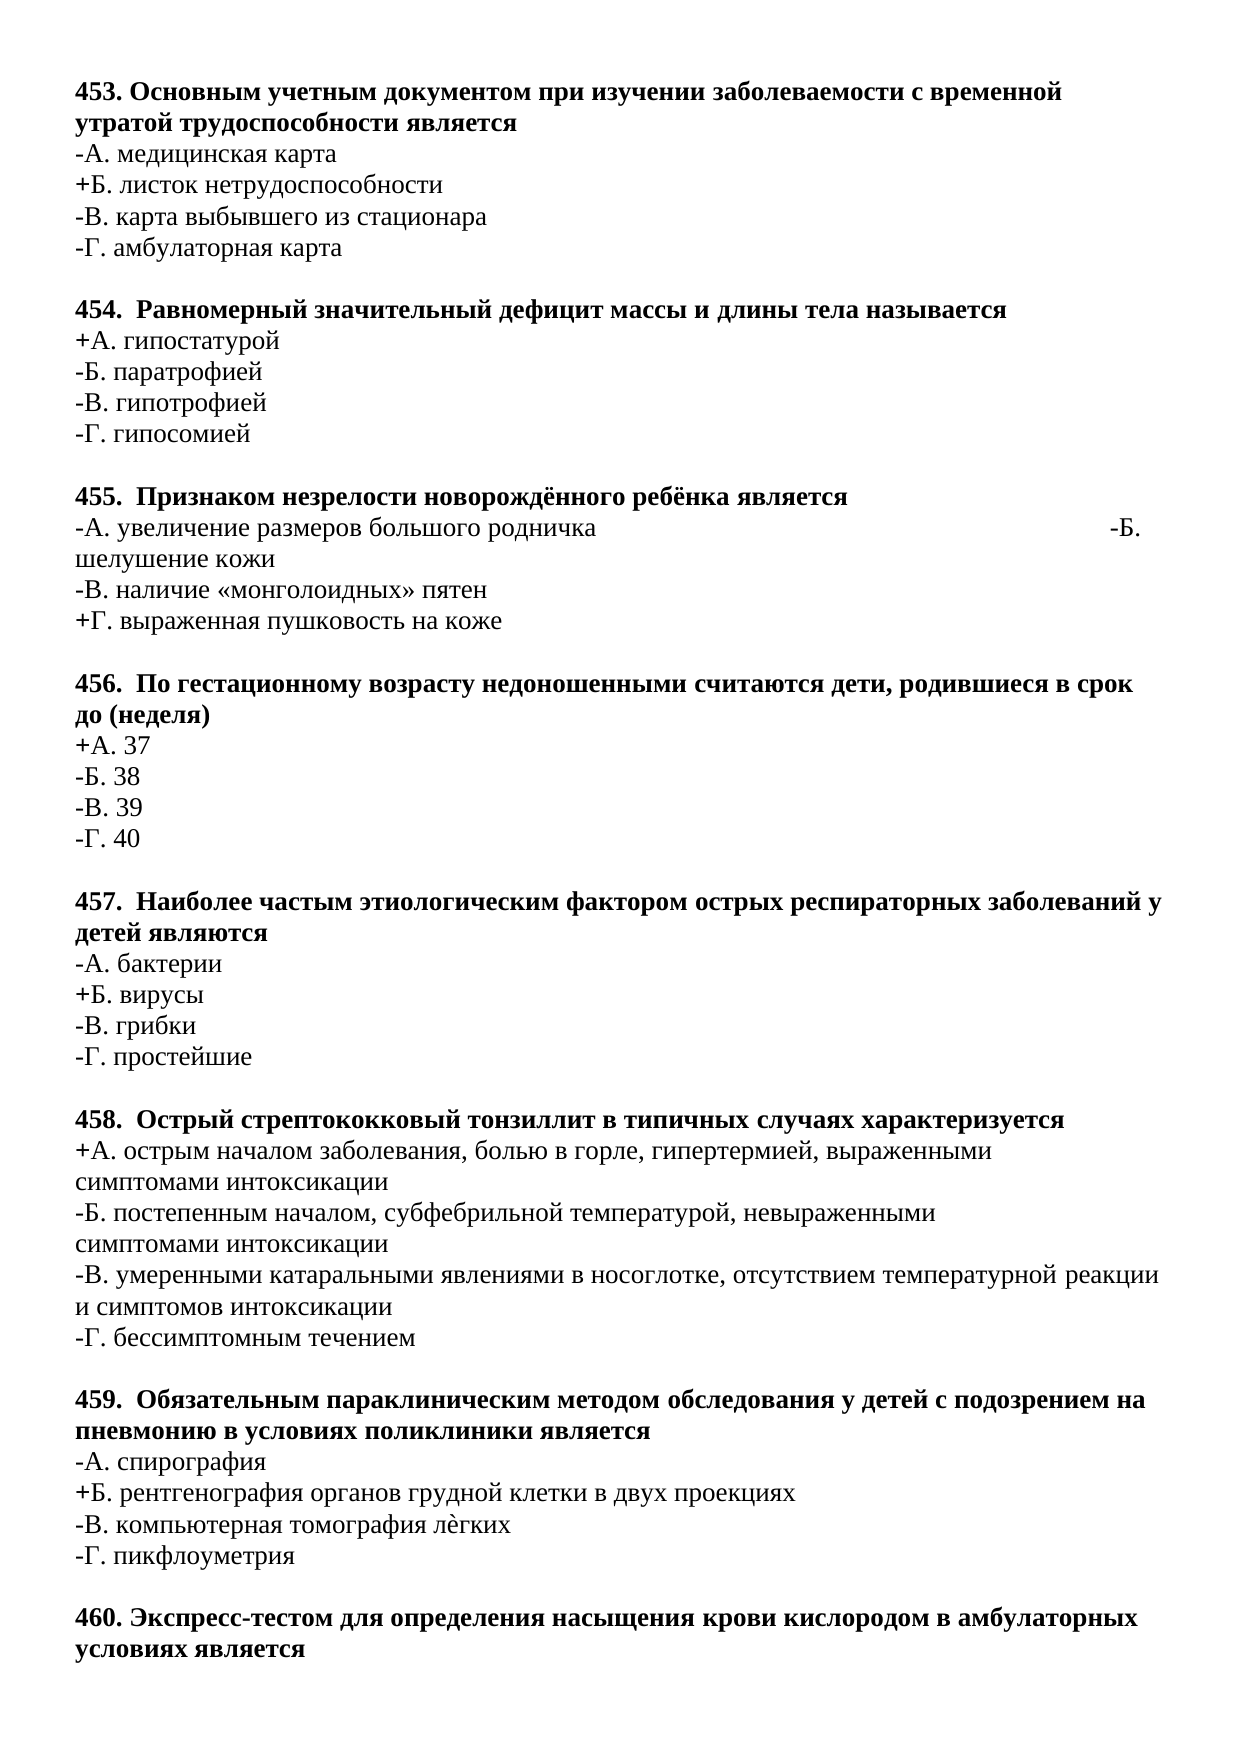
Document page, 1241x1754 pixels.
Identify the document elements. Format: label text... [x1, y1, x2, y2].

text 459. Обязательным параклиническим методом обследования у детей с подозрением на пневмонию в условиях поликлиники является -А. спирография +Б. рентгенография органов грудной клетки в двух проекциях -В. компьютерная томография лѐгких -Г. пикфлоуметрия [75, 1352, 1165, 1570]
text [75, 1570, 1165, 1663]
text 457. Наиболее частым этиологическим фактором острых респираторных заболеваний у детей являются -А. бактерии +Б. вирусы -В. грибки -Г. простейшие [75, 854, 1165, 1072]
text 454. Равномерный значительный дефицит массы и длины тела называется +А. гипостатурой -Б. паратрофией -В. гипотрофией -Г. гипосомией 455. Признаком незрелости новорождённого ребёнка является -А. увеличение размеров большого родничка -Б. шелушение кожи -В. наличие «монголоидных» пятен +Г. выраженная пушковость на коже 456. По гестационному возрасту недоношенными считаются дети, родившиеся в срок до (неделя) +А. 37 -Б. 38 -В. 39 -Г. 40 [75, 262, 1165, 854]
text 458. Острый стрептококковый тонзиллит в типичных случаях характеризуется +А. острым началом заболевания, болью в горле, гипертермией, выраженными симптомами интоксикации -Б. постепенным началом, субфебрильной температурой, невыраженными симптомами интоксикации -В. умеренными катаральными явлениями в носоглотке, отсутствием температурной реакции и симптомов интоксикации -Г. бессимптомным течением [75, 1072, 1165, 1352]
text 453. Основным учетным документом при изучении заболеваемости с временной утратой трудоспособности является -А. медицинская карта +Б. листок нетрудоспособности -В. карта выбывшего из стационара -Г. амбулаторная карта [75, 75, 1165, 262]
